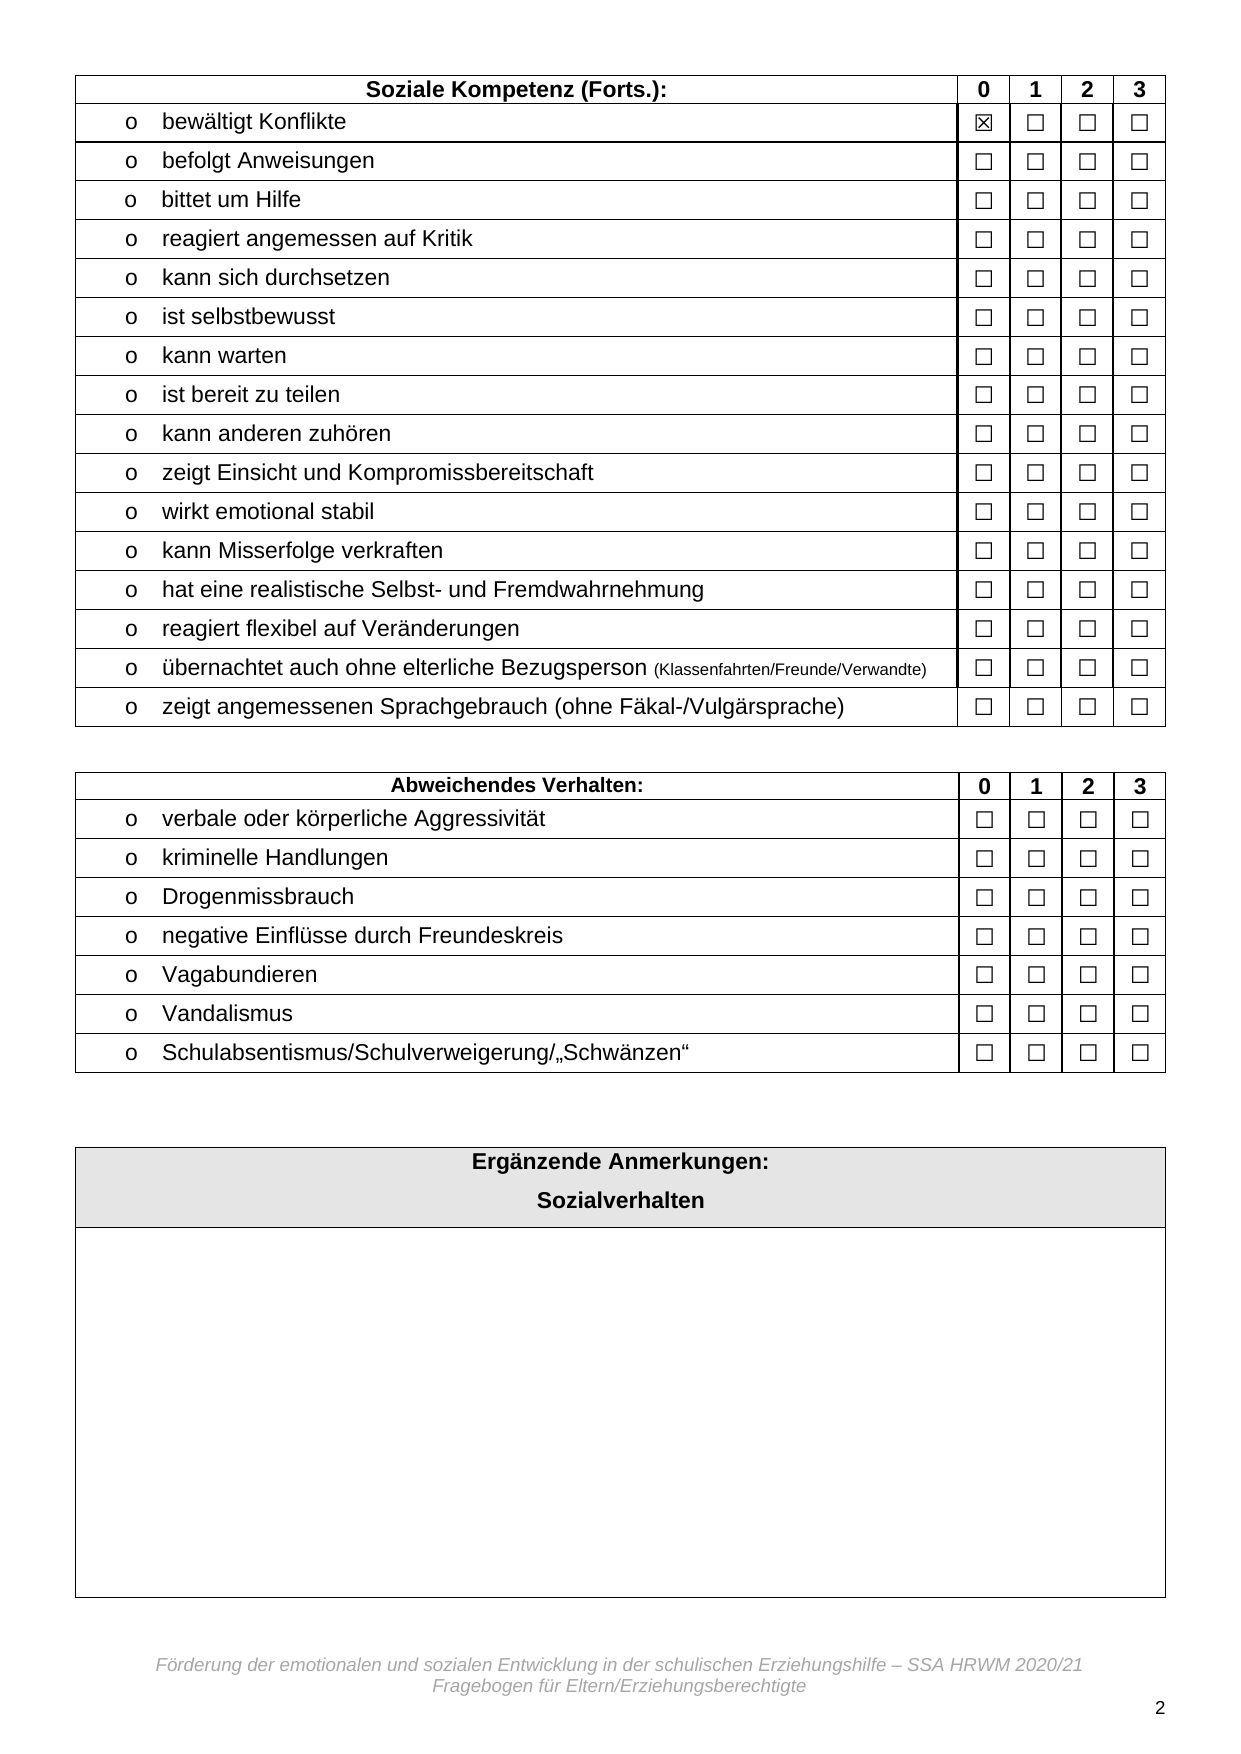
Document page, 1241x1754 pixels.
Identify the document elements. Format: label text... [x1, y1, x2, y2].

table_cell ist selbstbewusst [76, 298, 956, 336]
table_cell hat eine realistische Selbst- und Fremdwahrnehmung [76, 571, 956, 609]
table_header 0 [960, 773, 1009, 799]
table_cell Drogenmissbrauch [76, 878, 958, 916]
table_header 2 [1062, 76, 1113, 102]
table_cell reagiert flexibel auf Veränderungen [76, 610, 956, 648]
table_cell befolgt Anweisungen [76, 143, 956, 180]
table_cell kann Misserfolge verkraften [76, 532, 956, 570]
table_cell zeigt Einsicht und Kompromissbereitschaft [76, 454, 956, 492]
table_cell wirkt emotional stabil [76, 493, 956, 531]
table_cell übernachtet auch ohne elterliche Bezugsperson (Klassenfahrten/Freunde/Verwandte) [76, 649, 956, 687]
table_cell kann anderen zuhören [76, 415, 956, 453]
table_header 1 [1011, 773, 1061, 799]
table_header Abweichendes Verhalten: [76, 773, 958, 799]
table_cell reagiert angemessen auf Kritik [76, 220, 956, 258]
table_cell bittet um Hilfe [76, 181, 956, 219]
table_cell [76, 1228, 1165, 1597]
table_cell negative Einflüsse durch Freundeskreis [76, 917, 958, 955]
table_cell Vagabundieren [76, 956, 958, 994]
table_header 1 [1010, 76, 1061, 102]
table_cell kann sich durchsetzen [76, 259, 956, 297]
table_header 2 [1063, 773, 1113, 799]
table_header Ergänzende Anmerkungen: Sozialverhalten [76, 1148, 1165, 1227]
table_cell bewältigt Konflikte [76, 104, 956, 141]
table_cell Vandalismus [76, 995, 958, 1033]
table_header 0 [958, 76, 1009, 102]
table_header 3 [1115, 773, 1165, 799]
table_cell kann warten [76, 337, 956, 375]
table_header Soziale Kompetenz (Forts.): [76, 76, 957, 102]
table_header 3 [1114, 76, 1165, 102]
table_cell Schulabsentismus/Schulverweigerung/„Schwänzen“ [76, 1034, 958, 1072]
table_cell kriminelle Handlungen [76, 839, 958, 877]
table_cell zeigt angemessenen Sprachgebrauch (ohne Fäkal-/Vulgärsprache) [76, 688, 957, 726]
table_cell ist bereit zu teilen [76, 376, 956, 414]
table_cell verbale oder körperliche Aggressivität [76, 800, 958, 838]
